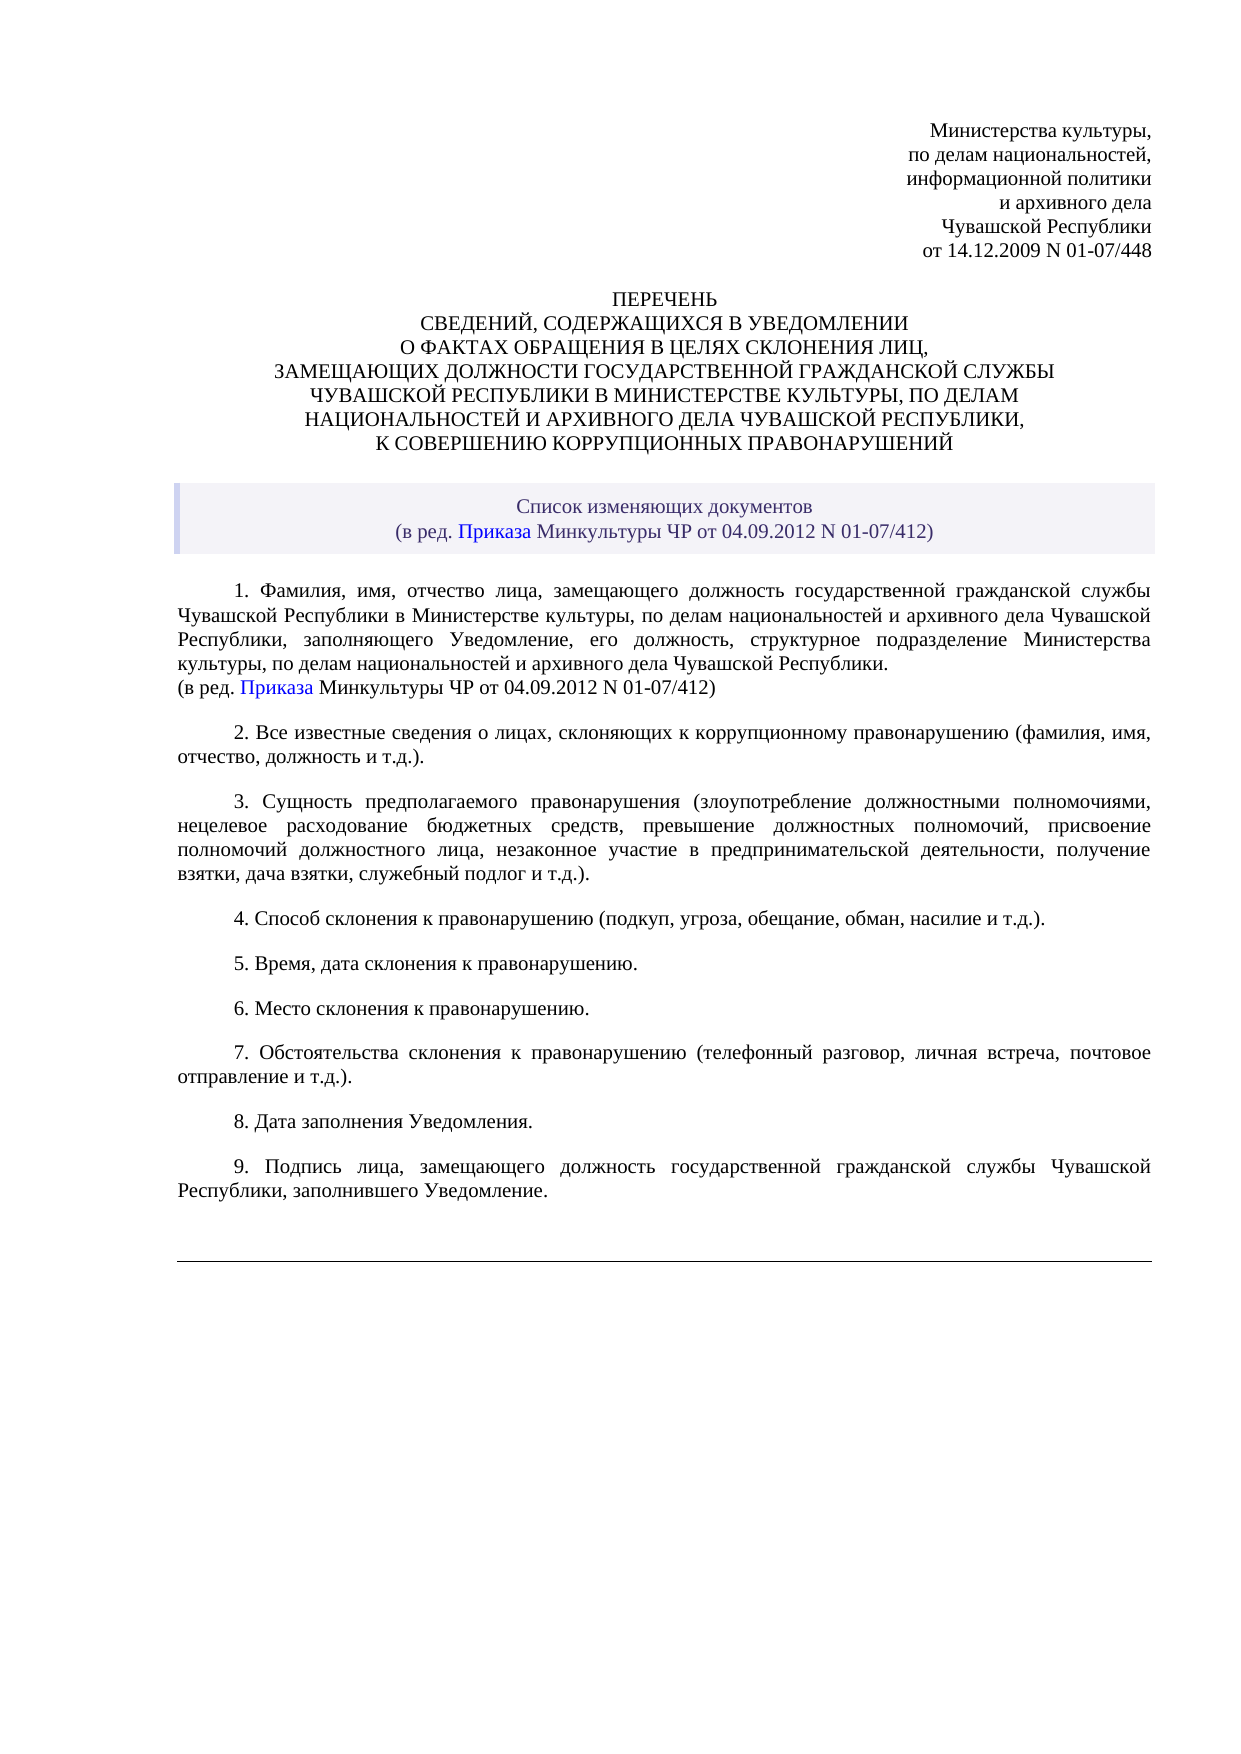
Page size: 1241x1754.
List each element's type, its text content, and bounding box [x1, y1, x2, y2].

text по делам национальностей, [177, 142, 1152, 166]
text 5. Время, дата склонения к правонарушению. [177, 951, 1152, 974]
text НАЦИОНАЛЬНОСТЕЙ И АРХИВНОГО ДЕЛА ЧУВАШСКОЙ РЕСПУБЛИКИ, [177, 407, 1152, 431]
text от 14.12.2009 N 01-07/448 [177, 238, 1152, 262]
text 7. Обстоятельства склонения к правонарушению (телефонный разговор, личная встреча, почтовое отправление и т.д.). [177, 1040, 1152, 1088]
text К СОВЕРШЕНИЮ КОРРУПЦИОННЫХ ПРАВОНАРУШЕНИЙ [177, 431, 1152, 455]
text 8. Дата заполнения Уведомления. [177, 1109, 1152, 1133]
text О ФАКТАХ ОБРАЩЕНИЯ В ЦЕЛЯХ СКЛОНЕНИЯ ЛИЦ, [177, 335, 1152, 359]
text ЧУВАШСКОЙ РЕСПУБЛИКИ В МИНИСТЕРСТВЕ КУЛЬТУРЫ, ПО ДЕЛАМ [177, 383, 1152, 407]
text 3. Сущность предполагаемого правонарушения (злоупотребление должностными полномочиями, нецелевое расходование бюджетных средств, превышение должностных полномочий, присвоение полномочий должностного лица, незаконное участие в предпринимательской деятельности, получение взятки, дача взятки, служебный подлог и т.д.). [177, 788, 1152, 885]
text 4. Способ склонения к правонарушению (подкуп, угроза, обещание, обман, насилие и т.д.). [177, 906, 1152, 930]
table_header Список изменяющих документов (в ред. Приказа Минкультуры ЧР от 04.09.2012 N 01-07/412) [180, 483, 1149, 554]
text ПЕРЕЧЕНЬ [177, 287, 1152, 311]
text (в ред. Приказа Минкультуры ЧР от 04.09.2012 N 01-07/412) [177, 675, 1152, 699]
text ЗАМЕЩАЮЩИХ ДОЛЖНОСТИ ГОСУДАРСТВЕННОЙ ГРАЖДАНСКОЙ СЛУЖБЫ [177, 359, 1152, 383]
text 1. Фамилия, имя, отчество лица, замещающего должность государственной гражданской службы Чувашской Республики в Министерстве культуры, по делам национальностей и архивного дела Чувашской Республики, заполняющего Уведомление, его должность, структурное подразделение Министерства культуры, по делам национальностей и архивного дела Чувашской Республики. [177, 578, 1152, 675]
text 9. Подпись лица, замещающего должность государственной гражданской службы Чувашской Республики, заполнившего Уведомление. [177, 1154, 1152, 1202]
text 2. Все известные сведения о лицах, склоняющих к коррупционному правонарушению (фамилия, имя, отчество, должность и т.д.). [177, 719, 1152, 768]
text информационной политики [177, 166, 1152, 190]
text Министерства культуры, [177, 118, 1152, 142]
text 6. Место склонения к правонарушению. [177, 995, 1152, 1019]
text СВЕДЕНИЙ, СОДЕРЖАЩИХСЯ В УВЕДОМЛЕНИИ [177, 311, 1152, 335]
text Чувашской Республики [177, 214, 1152, 238]
text и архивного дела [177, 190, 1152, 214]
